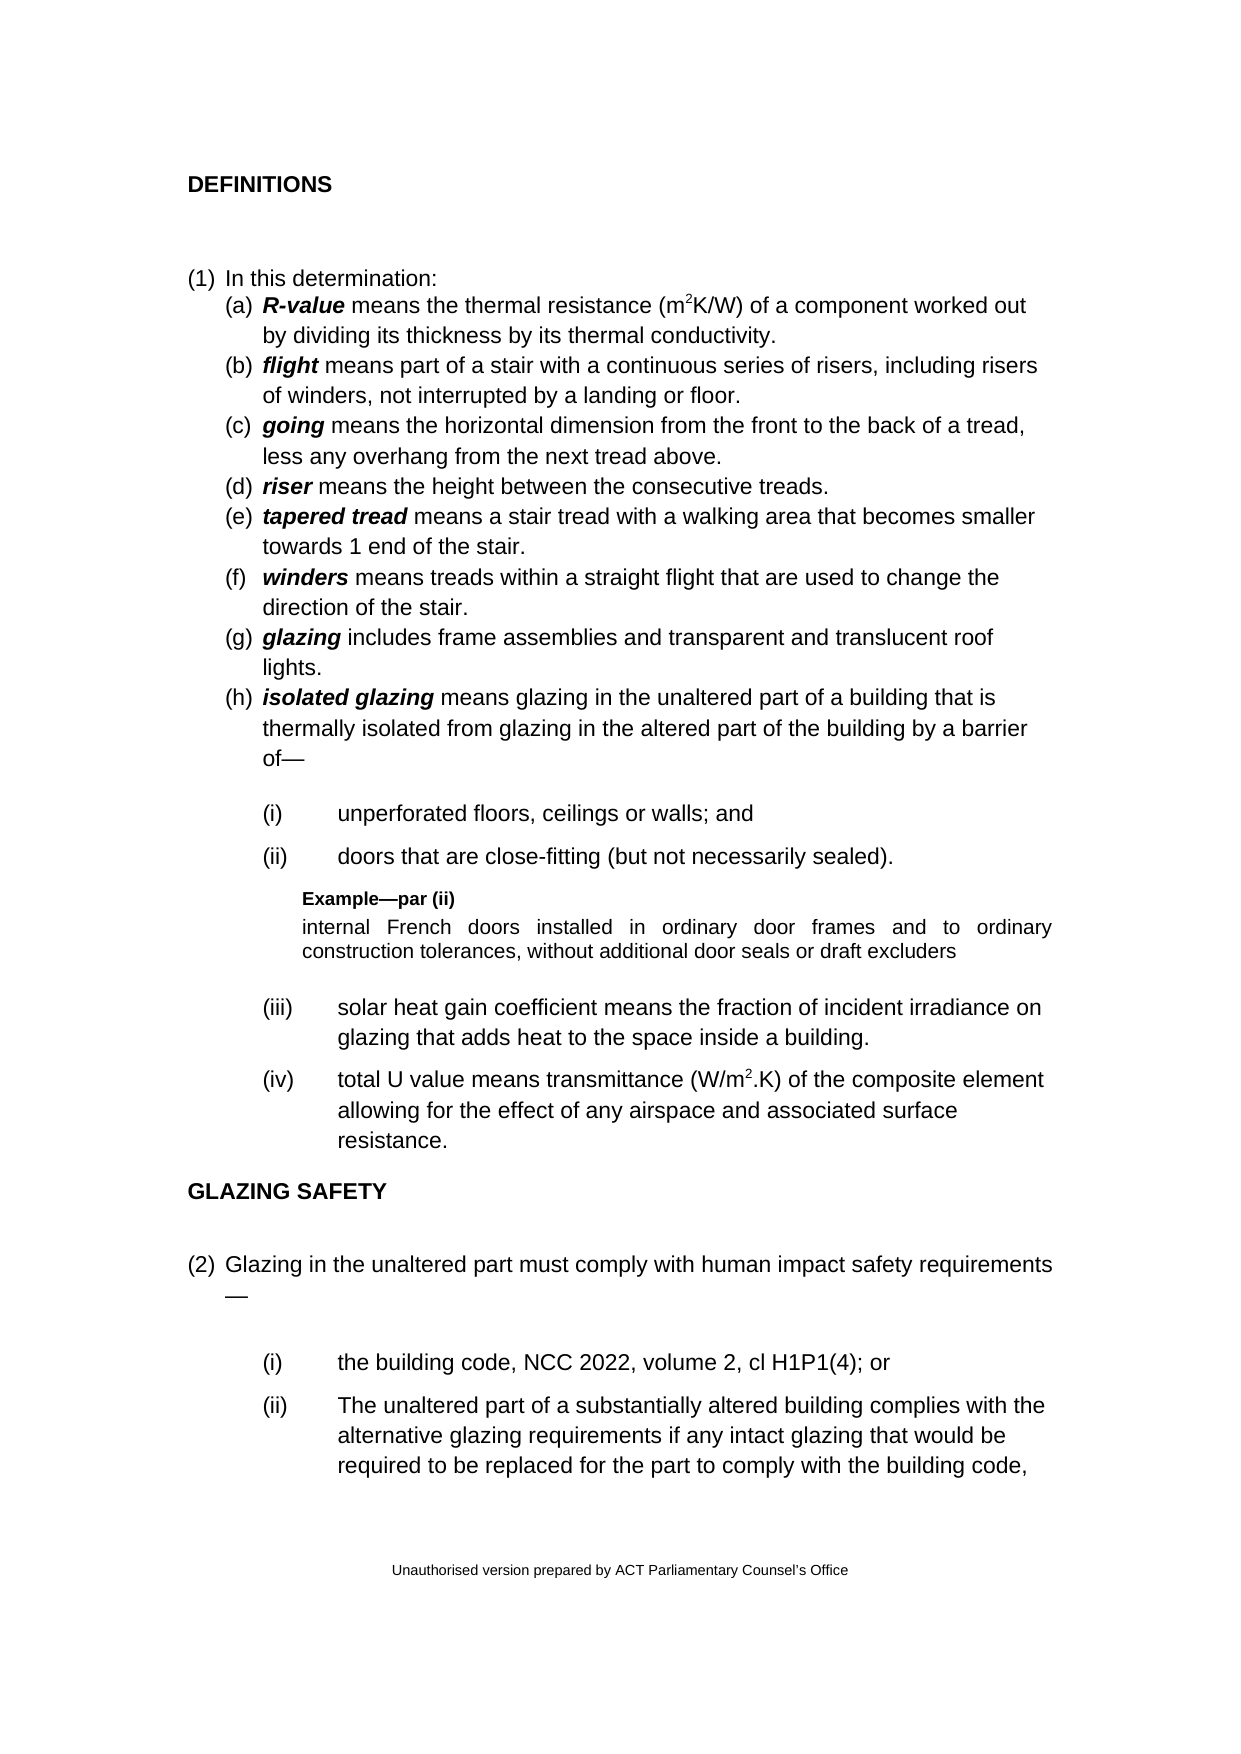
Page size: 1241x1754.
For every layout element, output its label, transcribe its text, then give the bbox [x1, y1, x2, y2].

list isolated glazing means glazing in the unaltered part of a building that is thermally isolated from glazing in the altered part of the building by a barrier of— [225, 684, 1053, 771]
list going means the horizontal dimension from the front to the back of a tread, less any overhang from the next tread above. [225, 412, 1053, 469]
list tapered tread means a stair tread with a walking area that becomes smaller towards 1 end of the stair. [225, 503, 1053, 559]
list flight means part of a stair with a continuous series of risers, including risers of winders, not interrupted by a landing or floor. [225, 352, 1053, 408]
list Glazing in the unaltered part must comply with human impact safety requirements— [187, 1251, 1053, 1308]
list riser means the height between the consecutive treads. [225, 473, 1053, 499]
text internal French doors installed in ordinary door frames and to ordinary construction tolerances, without additional door seals or draft excluders [302, 915, 1053, 963]
list winders means treads within a straight flight that are used to change the direction of the stair. [225, 563, 1053, 620]
list total U value means transmittance (W/m2.K) of the composite element allowing for the effect of any airspace and associated surface resistance. [262, 1066, 1053, 1153]
list In this determination: [187, 265, 1053, 292]
list unperforated floors, ceilings or walls; and [262, 800, 1053, 826]
subtitle DEFINITIONS [187, 171, 1053, 197]
list the building code, NCC 2022, volume 2, cl H1P1(4); or [262, 1349, 1053, 1376]
subtitle GLAZING SAFETY [187, 1178, 1053, 1204]
list R-value means the thermal resistance (m2K/W) of a component worked out by dividing its thickness by its thermal conductivity. [225, 292, 1053, 348]
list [262, 1392, 1053, 1479]
list solar heat gain coefficient means the fraction of incident irradiance on glazing that adds heat to the space inside a building. [262, 993, 1053, 1050]
list doors that are close-fitting (but not necessarily sealed). [262, 843, 1053, 869]
text Example—par (ii) [302, 887, 1053, 909]
list glazing includes frame assemblies and transparent and translucent roof lights. [225, 624, 1053, 680]
